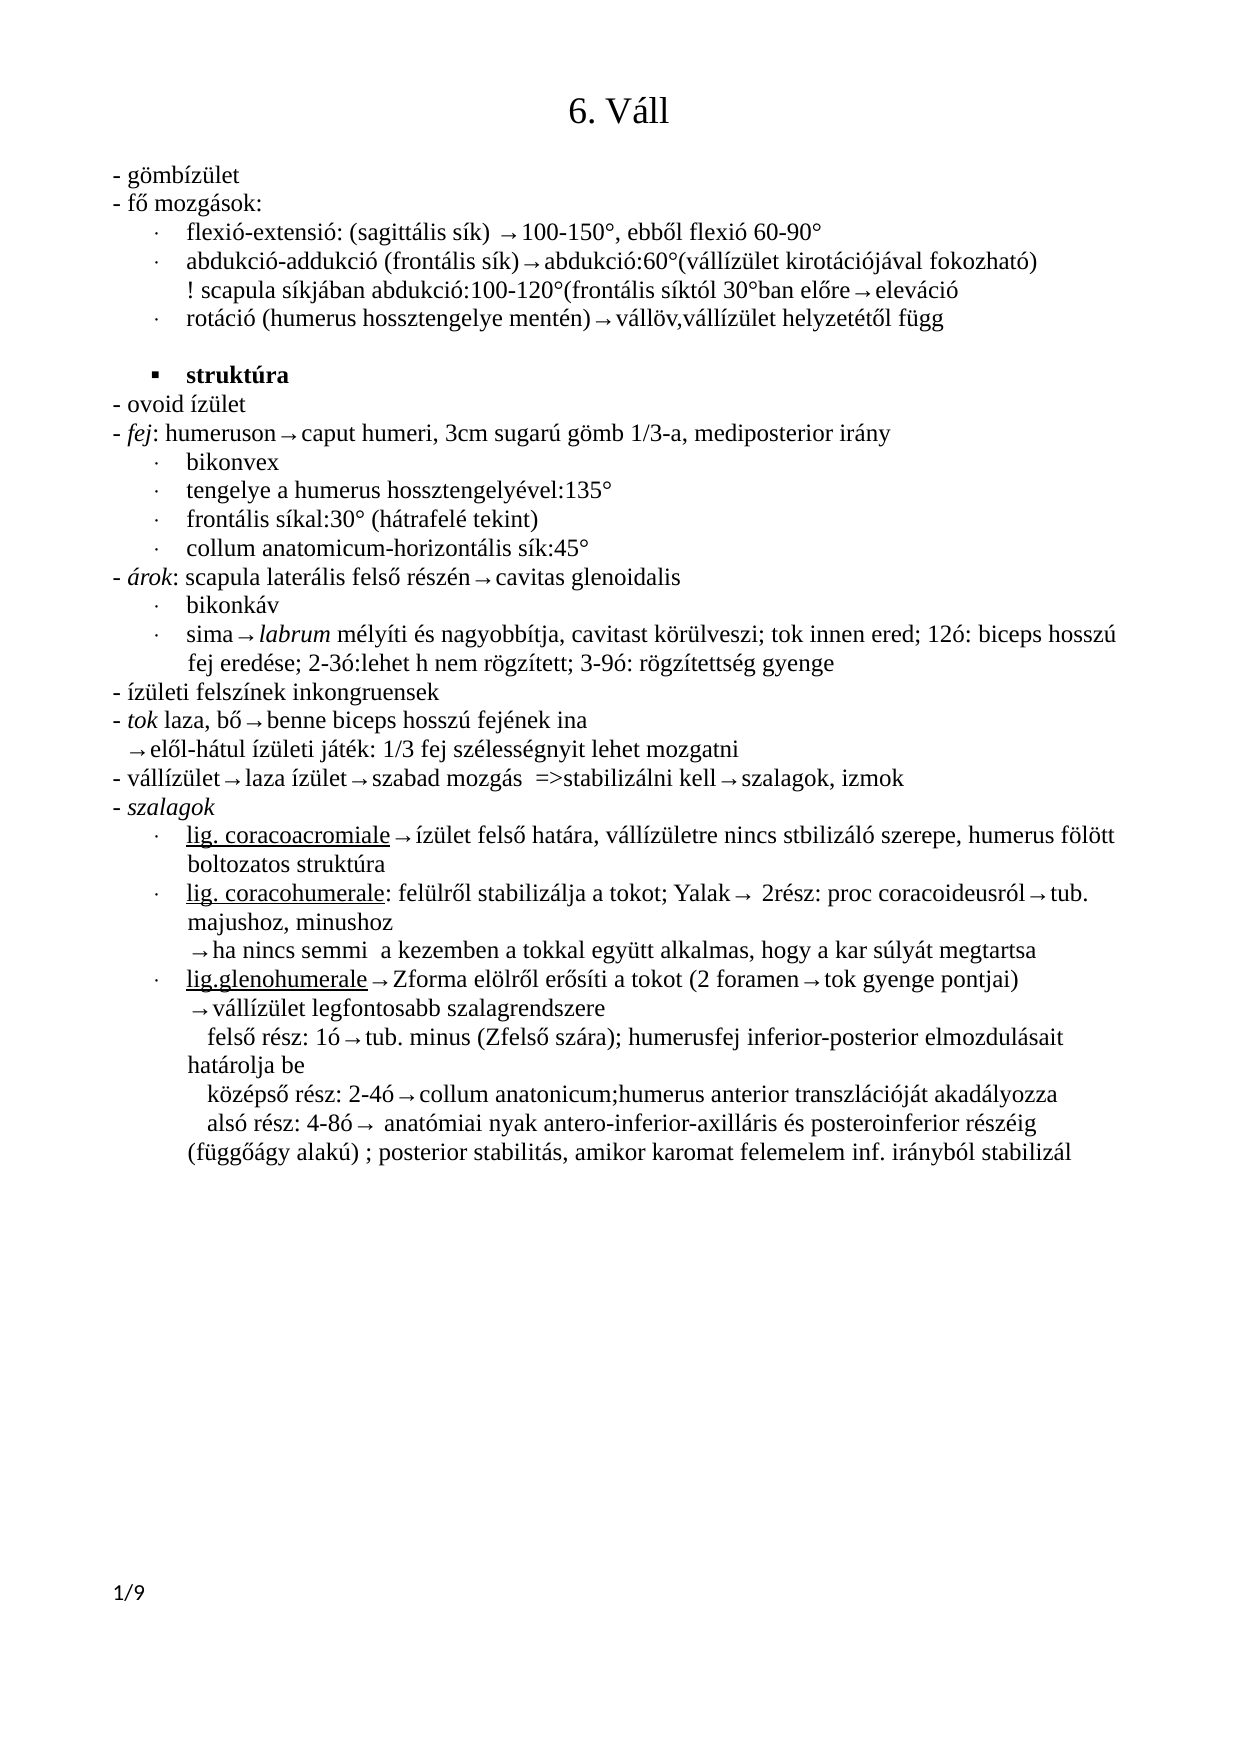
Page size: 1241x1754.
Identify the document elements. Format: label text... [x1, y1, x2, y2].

list struktúra [150, 360, 1125, 389]
list frontális síkal:30° (hátrafelé tekint) [150, 504, 1125, 533]
list abdukció-addukció (frontális sík)→abdukció:60°(vállízület kirotációjával fokozható) [150, 246, 1125, 275]
text - ovoid ízület [112, 389, 1125, 418]
text - árok: scapula laterális felső részén→cavitas glenoidalis [112, 562, 1125, 590]
list lig.glenohumerale→Zforma elölről erősíti a tokot (2 foramen→tok gyenge pontjai) →vállízület legfontosabb szalagrendszere felső rész: 1ó→tub. minus (Zfelső szára); humerusfej inferior-posterior elmozdulásait határolja be [150, 964, 1125, 1079]
text - fej: humeruson→caput humeri, 3cm sugarú gömb 1/3-a, mediposterior irány [112, 418, 1125, 447]
list tengelye a humerus hossztengelyével:135° [150, 475, 1125, 504]
list bikonvex [150, 447, 1125, 475]
text - tok laza, bő→benne biceps hosszú fejének ina →elől-hátul ízületi játék: 1/3 fej szélességnyit lehet mozgatni [112, 705, 1125, 763]
list bikonkáv [150, 590, 1125, 619]
list rotáció (humerus hossztengelye mentén)→vállöv,vállízület helyzetétől függ [150, 303, 1125, 332]
text - fő mozgások: [112, 188, 1125, 217]
list flexió-extensió: (sagittális sík) →100-150°, ebből flexió 60-90° [150, 217, 1125, 246]
list lig. coracohumerale: felülről stabilizálja a tokot; Yalak→ 2rész: proc coracoideusról→tub. majushoz, minushoz →ha nincs semmi a kezemben a tokkal együtt alkalmas, hogy a kar súlyát megtartsa [150, 878, 1125, 964]
text - vállízület→laza ízület→szabad mozgás =>stabilizálni kell→szalagok, izmok [112, 763, 1125, 792]
list lig. coracoacromiale→ízület felső határa, vállízületre nincs stbilizáló szerepe, humerus fölött boltozatos struktúra [150, 820, 1125, 878]
list középső rész: 2-4ó→collum anatonicum;humerus anterior transzlációját akadályozza alsó rész: 4-8ó→ anatómiai nyak antero-inferior-axilláris és posteroinferior részéig (függőágy alakú) ; posterior stabilitás, amikor karomat felemelem inf. irányból stabilizál [187, 1079, 1125, 1165]
list collum anatomicum-horizontális sík:45° [150, 533, 1125, 562]
text - ízületi felszínek inkongruensek [112, 677, 1125, 705]
text - szalagok [112, 792, 1125, 820]
text ! scapula síkjában abdukció:100-120°(frontális síktól 30°ban előre→eleváció [186, 275, 1125, 303]
list sima→labrum mélyíti és nagyobbítja, cavitast körülveszi; tok innen ered; 12ó: biceps hosszú fej eredése; 2-3ó:lehet h nem rögzített; 3-9ó: rögzítettség gyenge [150, 619, 1125, 677]
text 6. Váll [112, 89, 1125, 132]
text - gömbízület [112, 160, 1125, 188]
